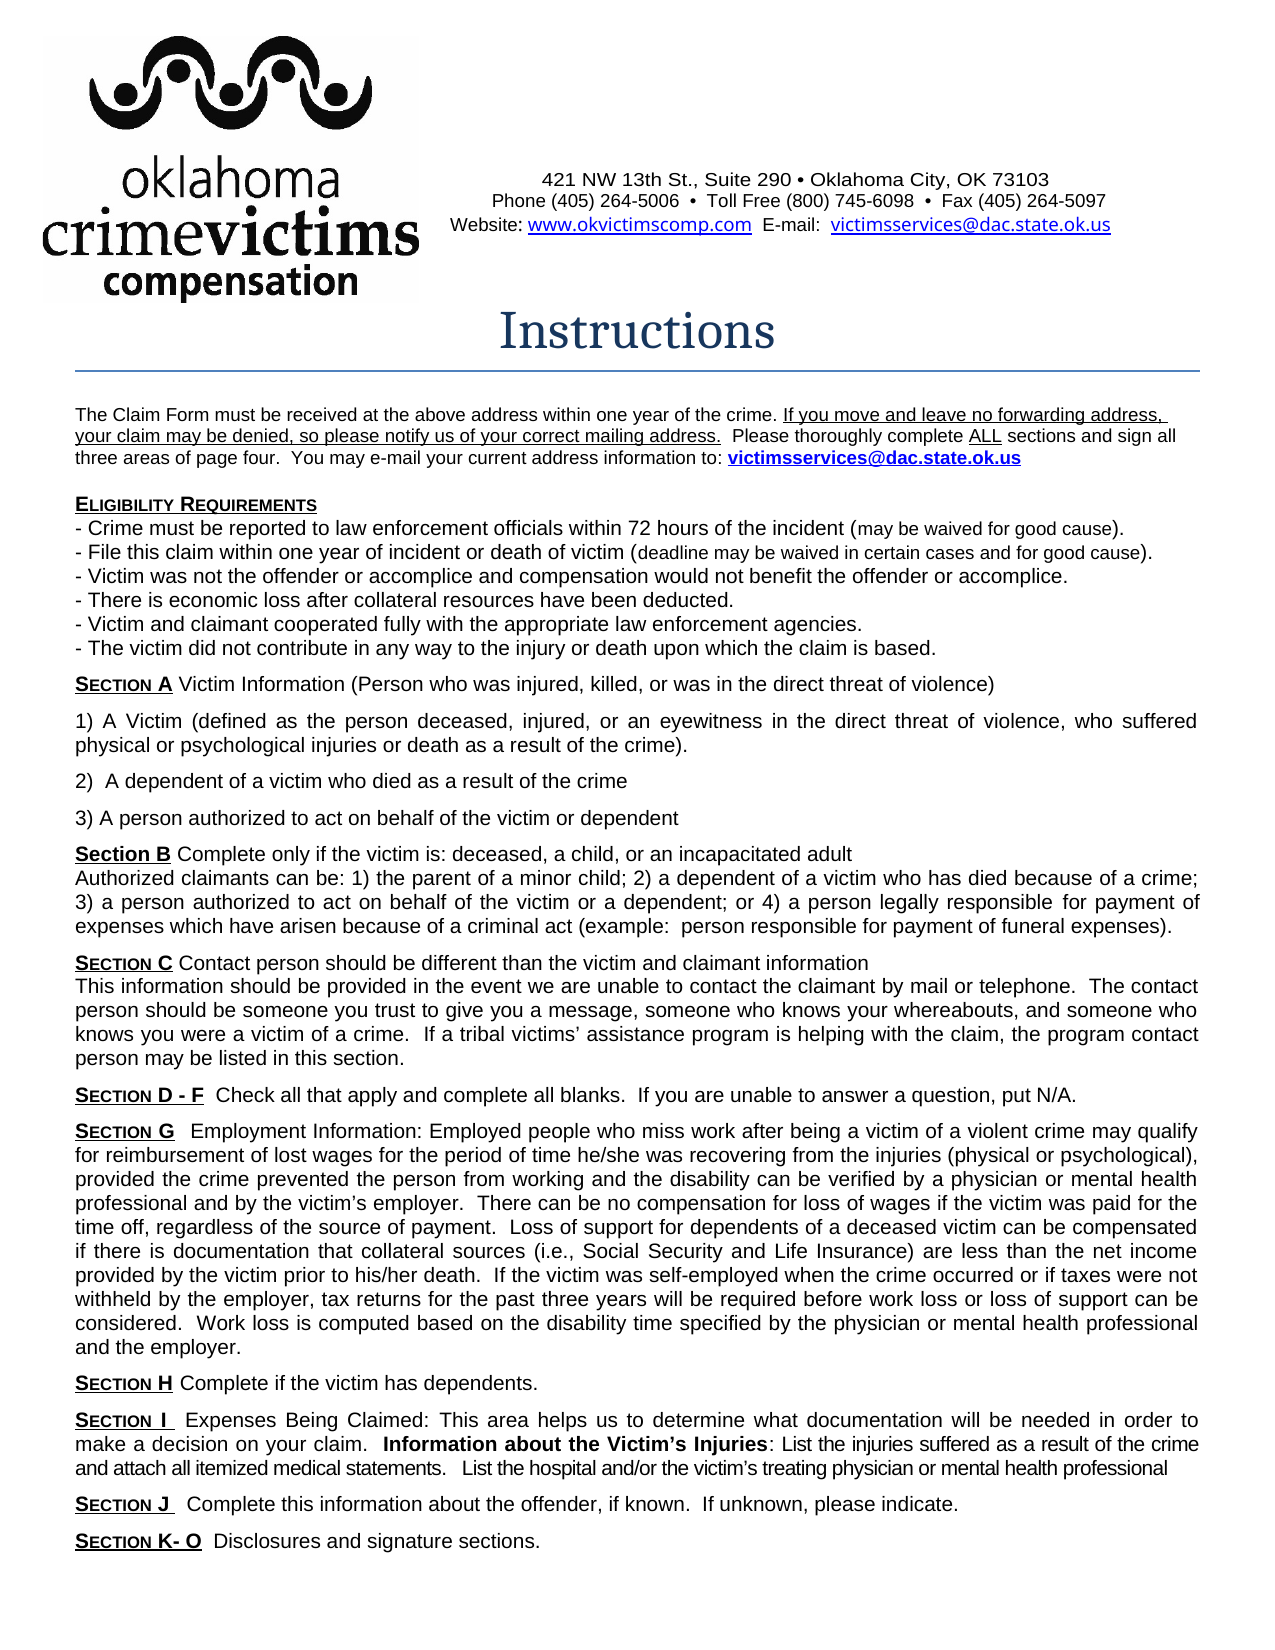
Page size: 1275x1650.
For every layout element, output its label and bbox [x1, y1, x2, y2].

picture [42, 36, 419, 303]
